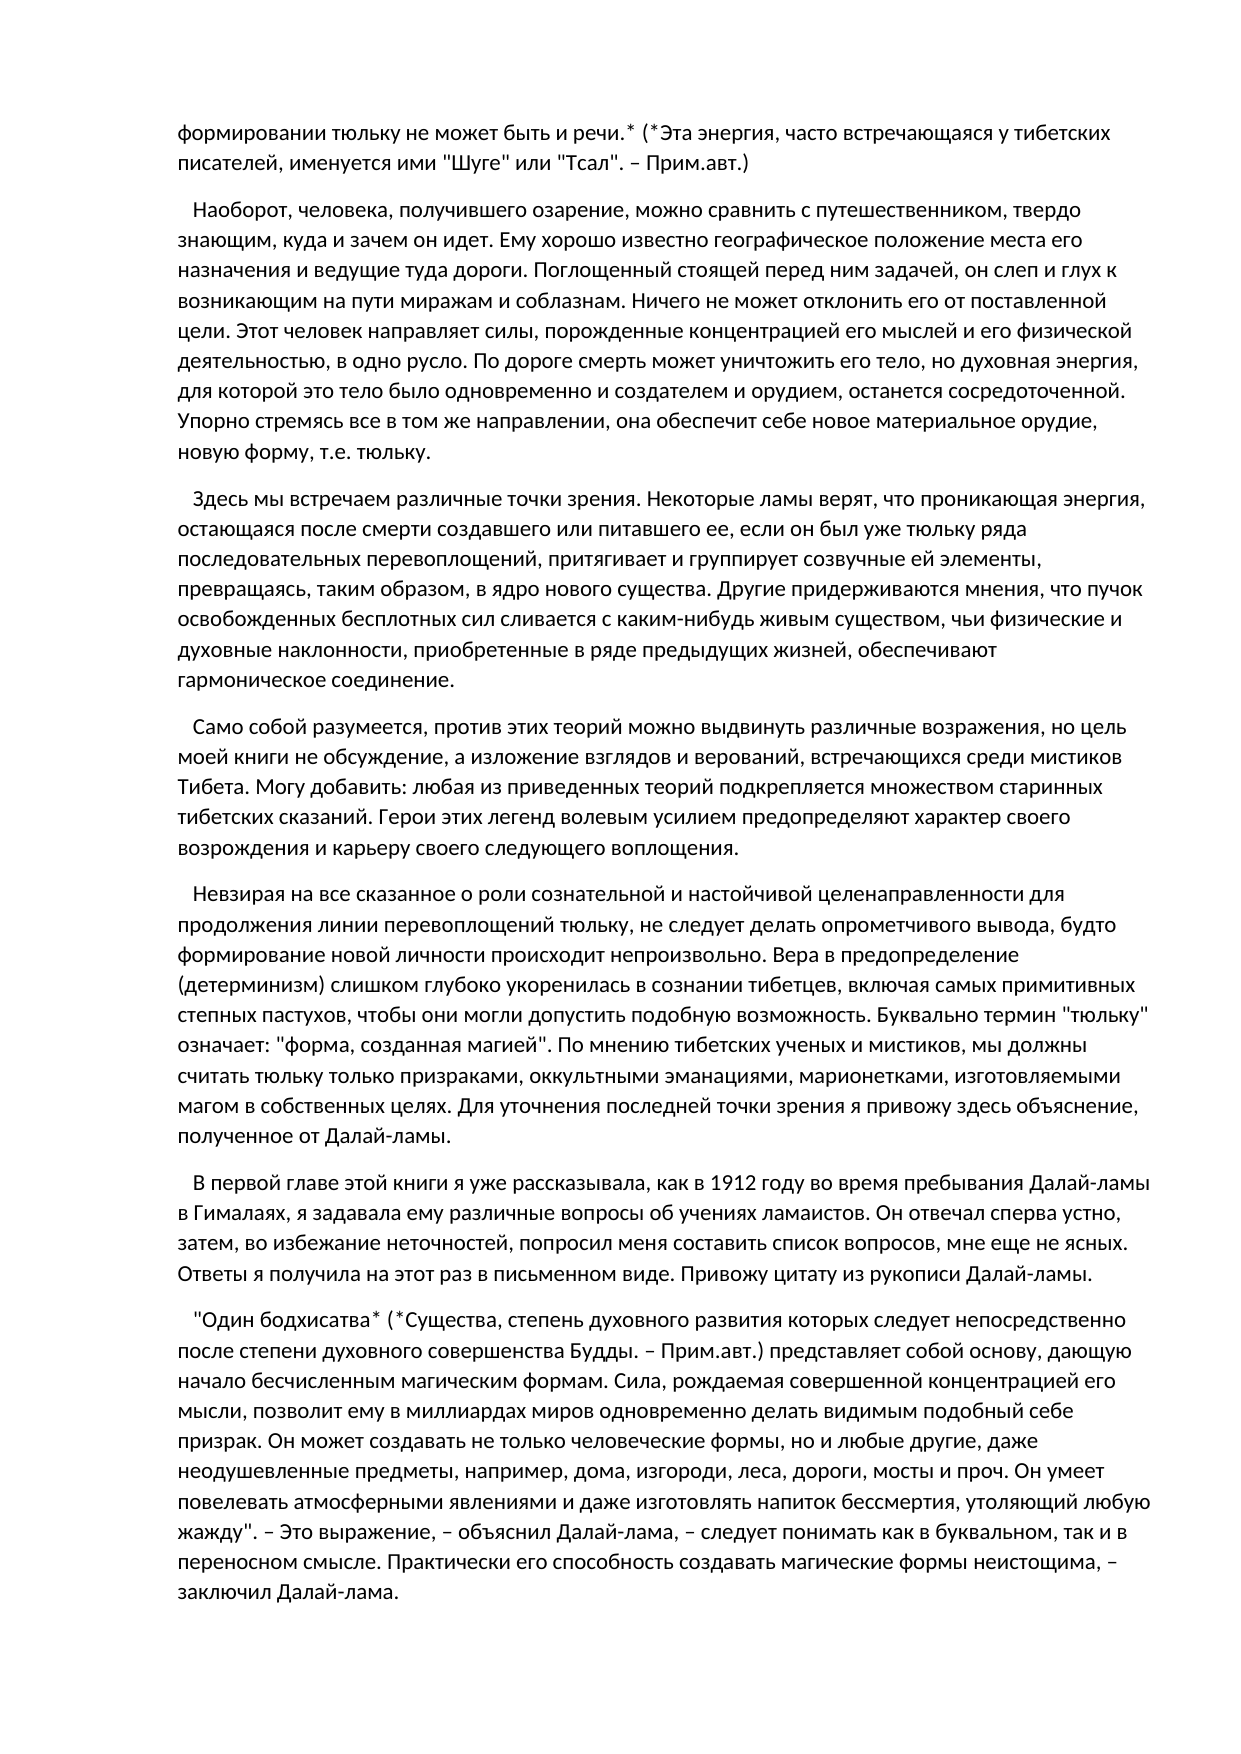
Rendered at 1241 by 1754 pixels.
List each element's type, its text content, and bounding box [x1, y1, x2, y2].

text Само собой разумеется, против этих теорий можно выдвинуть различные возражения, но цель моей книги не обсуждение, а изложение взглядов и верований, встречающихся среди мистиков Тибета. Могу добавить: любая из приведенных теорий подкрепляется множеством старинных тибетских сказаний. Герои этих легенд волевым усилием предопределяют характер своего возрождения и карьеру своего следующего воплощения. [177, 712, 1152, 861]
text Невзирая на все сказанное о роли сознательной и настойчивой целенаправленности для продолжения линии перевоплощений тюльку, не следует делать опрометчивого вывода, будто формирование новой личности происходит непроизвольно. Вера в предопределение (детерминизм) слишком глубоко укоренилась в сознании тибетцев, включая самых примитивных степных пастухов, чтобы они могли допустить подобную возможность. Буквально термин "тюльку" означает: "форма, созданная магией". По мнению тибетских ученых и мистиков, мы должны считать тюльку только призраками, оккультными эманациями, марионетками, изготовляемыми магом в собственных целях. Для уточнения последней точки зрения я привожу здесь объяснение, полученное от Далай-ламы. [177, 879, 1152, 1149]
text В первой главе этой книги я уже рассказывала, как в 1912 году во время пребывания Далай-ламы в Гималаях, я задавала ему различные вопросы об учениях ламаистов. Он отвечал сперва устно, затем, во избежание неточностей, попросил меня составить список вопросов, мне еще не ясных. Ответы я получила на этот раз в письменном виде. Привожу цитату из рукописи Далай-ламы. [177, 1168, 1152, 1287]
text Наоборот, человека, получившего озарение, можно сравнить с путешественником, твердо знающим, куда и зачем он идет. Ему хорошо известно географическое положение места его назначения и ведущие туда дороги. Поглощенный стоящей перед ним задачей, он слеп и глух к возникающим на пути миражам и соблазнам. Ничего не может отклонить его от поставленной цели. Этот человек направляет силы, порожденные концентрацией его мыслей и его физической деятельностью, в одно русло. По дороге смерть может уничтожить его тело, но духовная энергия, для которой это тело было одновременно и создателем и орудием, останется сосредоточенной. Упорно стремясь все в том же направлении, она обеспечит себе новое материальное орудие, новую форму, т.е. тюльку. [177, 195, 1152, 465]
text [177, 118, 1152, 176]
text "Один бодхисатва* (*Существа, степень духовного развития которых следует непосредственно после степени духовного совершенства Будды. – Прим.авт.) представляет собой основу, дающую начало бесчисленным магическим формам. Сила, рождаемая совершенной концентрацией его мысли, позволит ему в миллиардах миров одновременно делать видимым подобный себе призрак. Он может создавать не только человеческие формы, но и любые другие, даже неодушевленные предметы, например, дома, изгороди, леса, дороги, мосты и проч. Он умеет повелевать атмосферными явлениями и даже изготовлять напиток бессмертия, утоляющий любую жажду". – Это выражение, – объяснил Далай-лама, – следует понимать как в буквальном, так и в переносном смысле. Практически его способность создавать магические формы неистощима, – заключил Далай-лама. [177, 1306, 1152, 1606]
text Здесь мы встречаем различные точки зрения. Некоторые ламы верят, что проникающая энергия, остающаяся после смерти создавшего или питавшего ее, если он был уже тюльку ряда последовательных перевоплощений, притягивает и группирует созвучные ей элементы, превращаясь, таким образом, в ядро нового существа. Другие придерживаются мнения, что пучок освобожденных бесплотных сил сливается с каким-нибудь живым существом, чьи физические и духовные наклонности, приобретенные в ряде предыдущих жизней, обеспечивают гармоническое соединение. [177, 484, 1152, 693]
